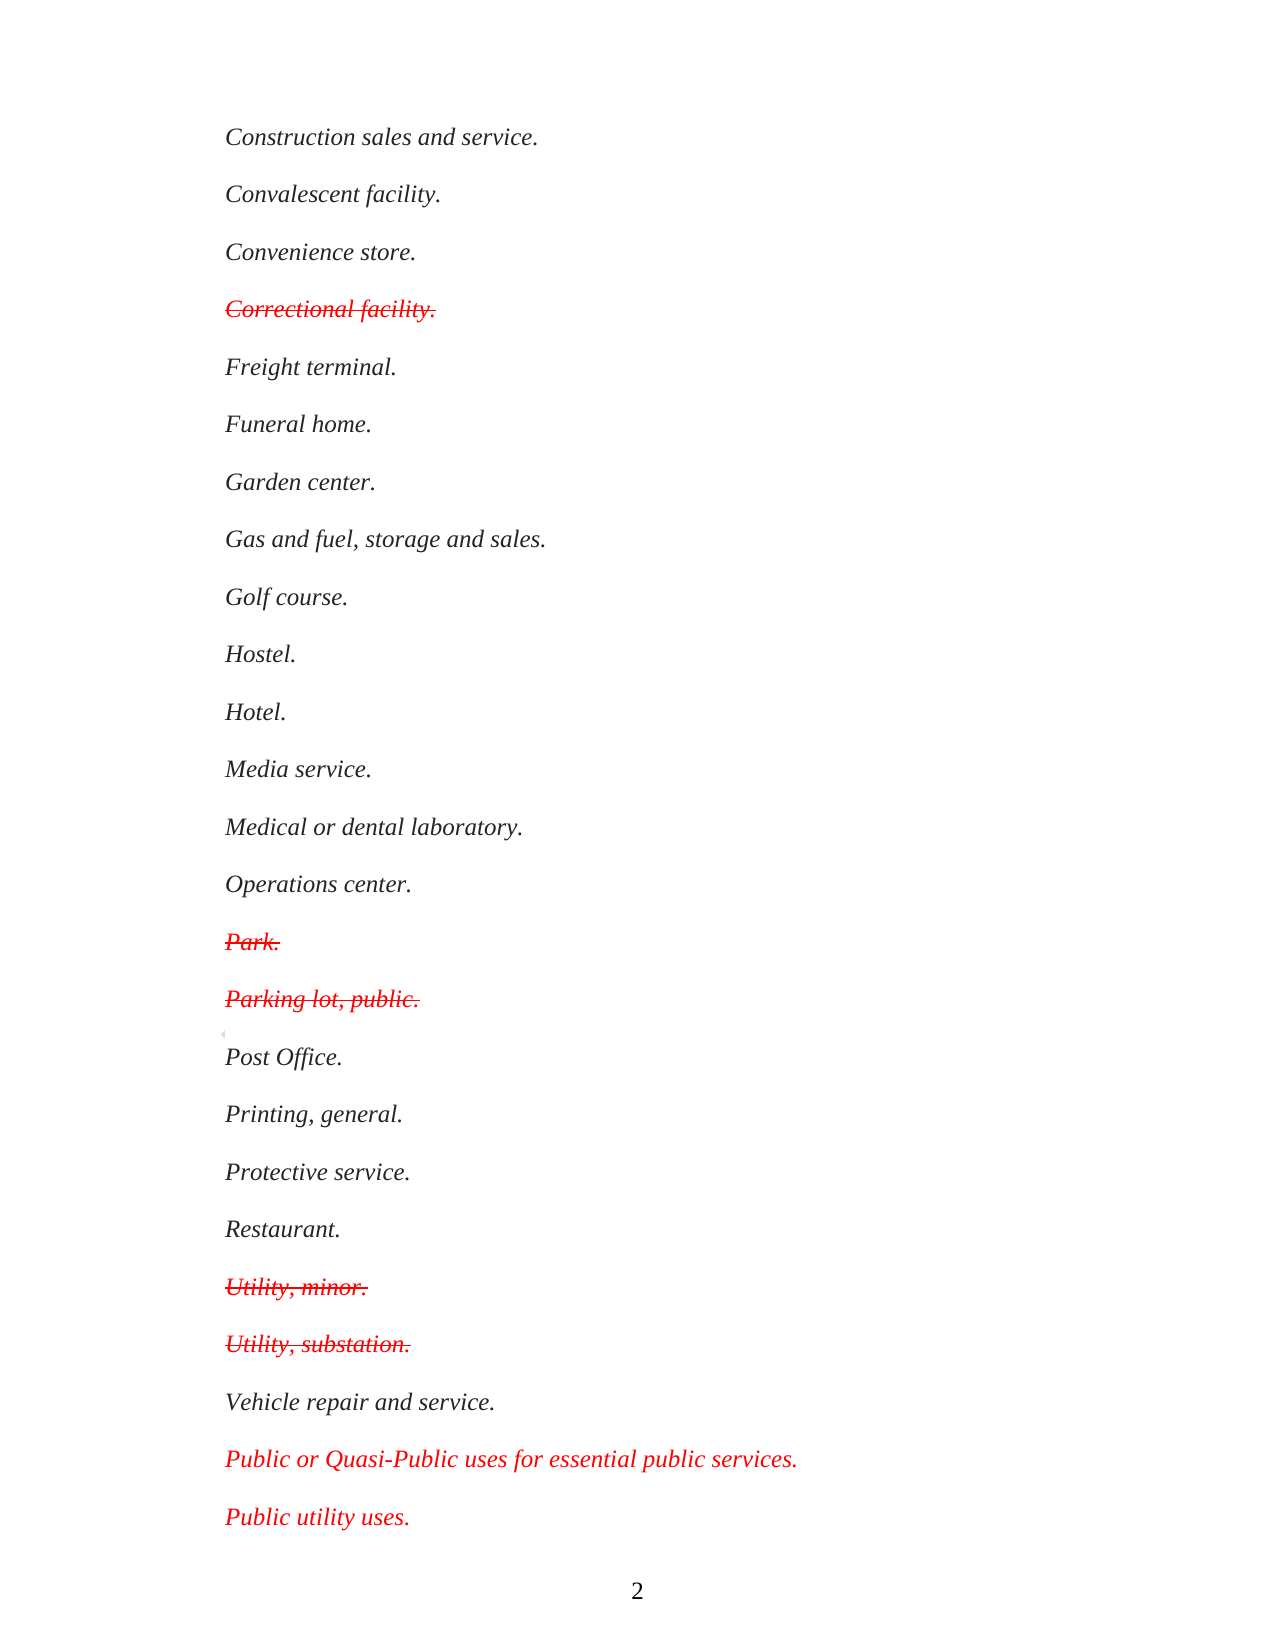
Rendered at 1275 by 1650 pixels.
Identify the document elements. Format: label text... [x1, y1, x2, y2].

text Construction sales and service. [225, 122, 1050, 151]
text Gas and fuel, storage and sales. [225, 524, 1050, 553]
text Protective service. [225, 1157, 1050, 1186]
text Media service. [225, 754, 1050, 783]
text Garden center. [225, 467, 1050, 496]
text Freight terminal. [225, 352, 1050, 381]
text Correctional facility. [225, 294, 1050, 323]
text Hostel. [225, 639, 1050, 668]
text Convenience store. [225, 237, 1050, 266]
text Operations center. [225, 869, 1050, 898]
text Public or Quasi-Public uses for essential public services. [225, 1444, 1050, 1473]
text Restaurant. [225, 1214, 1050, 1243]
text Public utility uses. [225, 1502, 1050, 1531]
text Funeral home. [225, 409, 1050, 438]
text Medical or dental laboratory. [225, 812, 1050, 841]
text Vehicle repair and service. [225, 1387, 1050, 1416]
text Utility, minor. [225, 1272, 1050, 1301]
text Golf course. [225, 582, 1050, 611]
text Utility, substation. [225, 1329, 1050, 1358]
text Hotel. [225, 697, 1050, 726]
text Printing, general. [225, 1099, 1050, 1128]
text Post Office. [225, 1042, 1050, 1071]
text Convalescent facility. [225, 179, 1050, 208]
text Park. [225, 927, 1050, 956]
text Parking lot, public. [225, 984, 1050, 1013]
